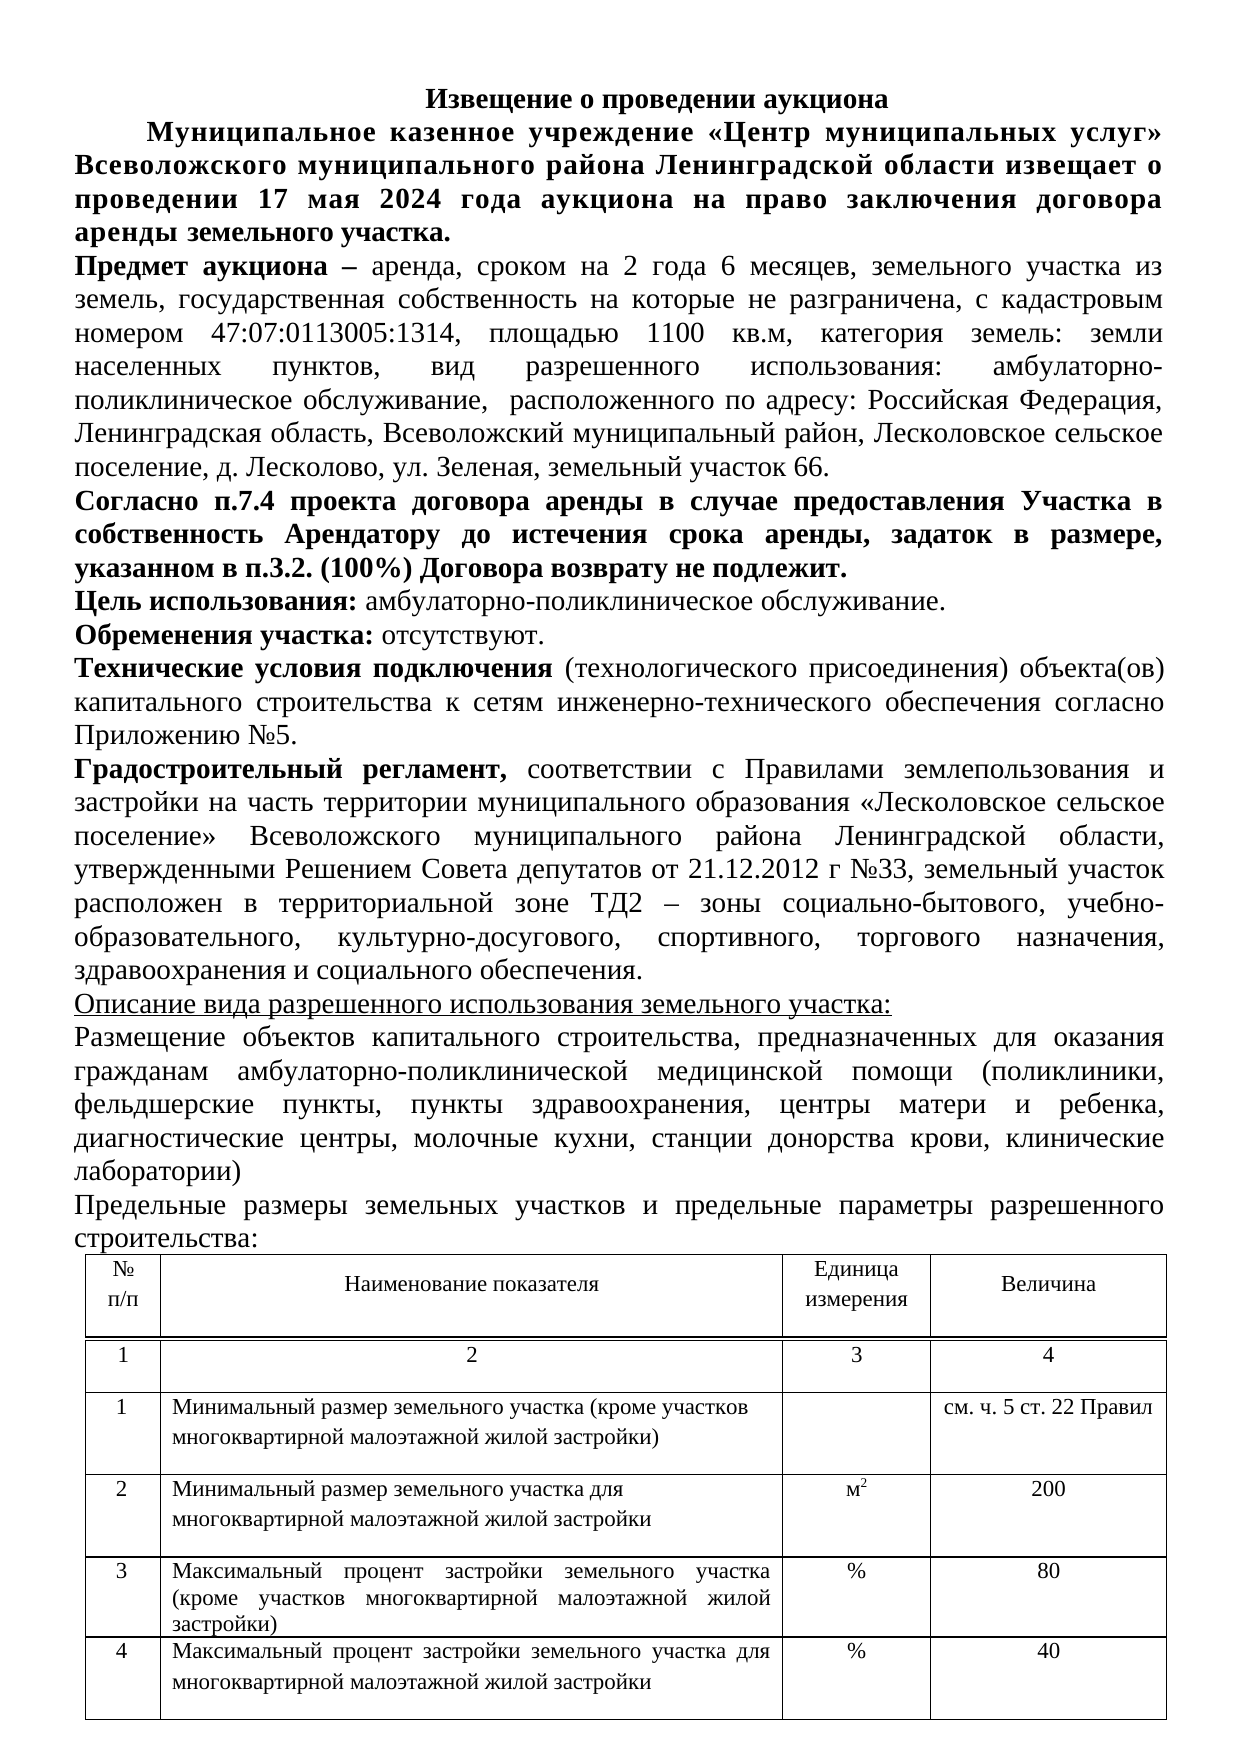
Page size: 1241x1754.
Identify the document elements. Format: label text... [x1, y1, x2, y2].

table_cell 40 [931, 1638, 1166, 1719]
text Градостроительный регламент, соответствии с Правилами землепользования и застройки на часть территории муниципального образования «Лесколовское сельское поселение» Всеволожского муниципального района Ленинградской области, утвержденными Решением Совета депутатов от 21.12.2012 г №33, земельный участок расположен в территориальной зоне ТД2 – зоны социально-бытового, учебно-образовательного, культурно-досугового, спортивного, торгового назначения, здравоохранения и социального обеспечения. [74, 751, 1165, 986]
table_header Единица измерения [783, 1255, 930, 1336]
table_cell 80 [931, 1558, 1166, 1636]
text Предмет аукциона – аренда, сроком на 2 года 6 месяцев, земельного участка из земель, государственная собственность на которые не разграничена, с кадастровым номером 47:07:0113005:1314, площадью 1100 кв.м, категория земель: земли населенных пунктов, вид разрешенного использования: амбулаторно-поликлиническое обслуживание, расположенного по адресу: Российская Федерация, Ленинградская область, Всеволожский муниципальный район, Лесколовское сельское поселение, д. Лесколово, ул. Зеленая, земельный участок 66. [74, 248, 1164, 483]
table_header 4 [931, 1341, 1166, 1392]
table_header 2 [161, 1341, 782, 1392]
table_cell м2 [783, 1475, 930, 1556]
text Технические условия подключения (технологического присоединения) объекта(ов) капитального строительства к сетям инженерно-технического обеспечения согласно Приложению №5. [74, 650, 1165, 751]
text Обременения участка: отсутствуют. [74, 617, 1164, 650]
text Описание вида разрешенного использования земельного участка: [74, 986, 1165, 1019]
text Размещение объектов капитального строительства, предназначенных для оказания гражданам амбулаторно-поликлинической медицинской помощи (поликлиники, фельдшерские пункты, пункты здравоохранения, центры матери и ребенка, диагностические центры, молочные кухни, станции донорства крови, клинические лаборатории) [74, 1019, 1165, 1187]
text Извещение о проведении аукциона [149, 89, 1165, 114]
table_cell % [783, 1638, 930, 1719]
table_cell Максимальный процент застройки земельного участка (кроме участков многоквартирной малоэтажной жилой застройки) [161, 1558, 782, 1636]
table_cell [86, 1393, 160, 1474]
table_header 3 [783, 1341, 930, 1392]
text Согласно п.7.4 проекта договора аренды в случае предоставления Участка в собственность Арендатору до истечения срока аренды, задаток в размере, указанном в п.3.2. (100%) Договора возврату не подлежит. [74, 483, 1164, 583]
table_cell 200 [931, 1475, 1166, 1556]
table_cell Минимальный размер земельного участка (кроме участков многоквартирной малоэтажной жилой застройки) [161, 1393, 782, 1474]
table_header Наименование показателя [161, 1255, 782, 1336]
table_header Величина [931, 1255, 1166, 1336]
table_cell [783, 1393, 930, 1474]
table_cell см. ч. 5 ст. 22 Правил [931, 1393, 1166, 1474]
table_cell Минимальный размер земельного участка для многоквартирной малоэтажной жилой застройки [161, 1475, 782, 1556]
table_cell [86, 1558, 160, 1636]
text Цель использования: амбулаторно-поликлиническое обслуживание. [74, 583, 1164, 617]
text Муниципальное казенное учреждение «Центр муниципальных услуг» Всеволожского муниципального района Ленинградской области извещает о проведении 17 мая 2024 года аукциона на право заключения договора аренды земельного участка. [74, 114, 1164, 248]
table_cell [86, 1475, 160, 1556]
table_cell [86, 1638, 160, 1719]
text Предельные размеры земельных участков и предельные параметры разрешенного строительства: [74, 1187, 1165, 1254]
table_header № п/п [86, 1255, 160, 1336]
table_cell Максимальный процент застройки земельного участка для многоквартирной малоэтажной жилой застройки [161, 1638, 782, 1719]
table_header 1 [86, 1341, 160, 1392]
table_cell % [783, 1558, 930, 1636]
